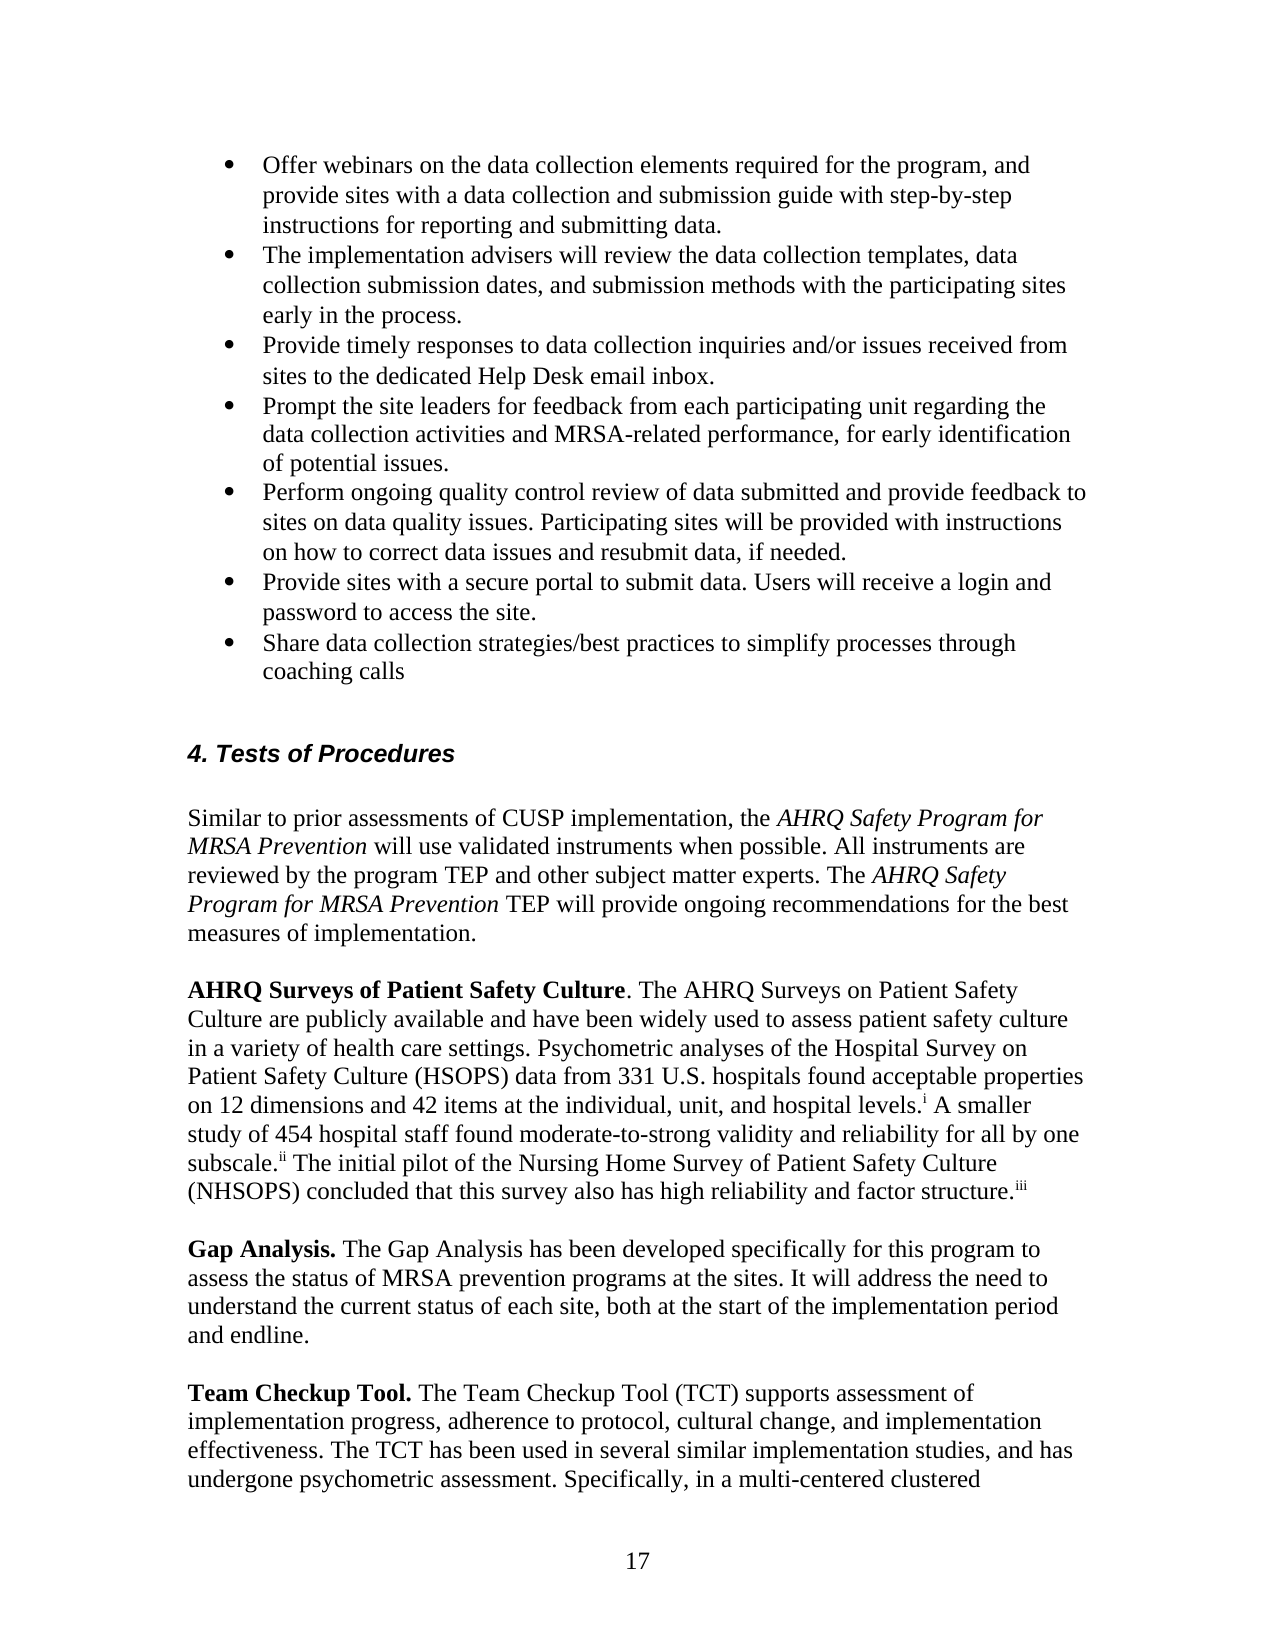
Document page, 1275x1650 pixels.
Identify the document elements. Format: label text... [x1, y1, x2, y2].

list Offer webinars on the data collection elements required for the program, and provide sites with a data collection and submission guide with step-by-step instructions for reporting and submitting data. [225, 150, 1087, 239]
list Share data collection strategies/best practices to simplify processes through coaching calls [225, 628, 1087, 685]
list Provide timely responses to data collection inquiries and/or issues received from sites to the dedicated Help Desk email inbox. [225, 331, 1087, 389]
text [187, 1378, 1087, 1493]
list The implementation advisers will review the data collection templates, data collection submission dates, and submission methods with the participating sites early in the process. [225, 240, 1087, 329]
list Perform ongoing quality control review of data submitted and provide feedback to sites on data quality issues. Participating sites will be provided with instructions on how to correct data issues and resubmit data, if needed. [225, 477, 1087, 566]
text Gap Analysis. The Gap Analysis has been developed specifically for this program to assess the status of MRSA prevention programs at the sites. It will address the need to understand the current status of each site, both at the start of the implementation period and endline. [187, 1234, 1087, 1349]
subtitle 4. Tests of Procedures [187, 739, 1087, 768]
list Provide sites with a secure portal to submit data. Users will receive a login and password to access the site. [225, 567, 1087, 626]
text Similar to prior assessments of CUSP implementation, the AHRQ Safety Program for MRSA Prevention will use validated instruments when possible. All instruments are reviewed by the program TEP and other subject matter experts. The AHRQ Safety Program for MRSA Prevention TEP will provide ongoing recommendations for the best measures of implementation. [187, 803, 1087, 946]
text AHRQ Surveys of Patient Safety Culture. The AHRQ Surveys on Patient Safety Culture are publicly available and have been widely used to assess patient safety culture in a variety of health care settings. Psychometric analyses of the Hospital Survey on Patient Safety Culture (HSOPS) data from 331 U.S. hospitals found acceptable properties on 12 dimensions and 42 items at the individual, unit, and hospital levels. A smaller study of 454 hospital staff found moderate-to-strong validity and reliability for all by one subscale. The initial pilot of the Nursing Home Survey of Patient Safety Culture (NHSOPS) concluded that this survey also has high reliability and factor structure. [187, 975, 1087, 1205]
list Prompt the site leaders for feedback from each participating unit regarding the data collection activities and MRSA-related performance, for early identification of potential issues. [225, 391, 1087, 477]
